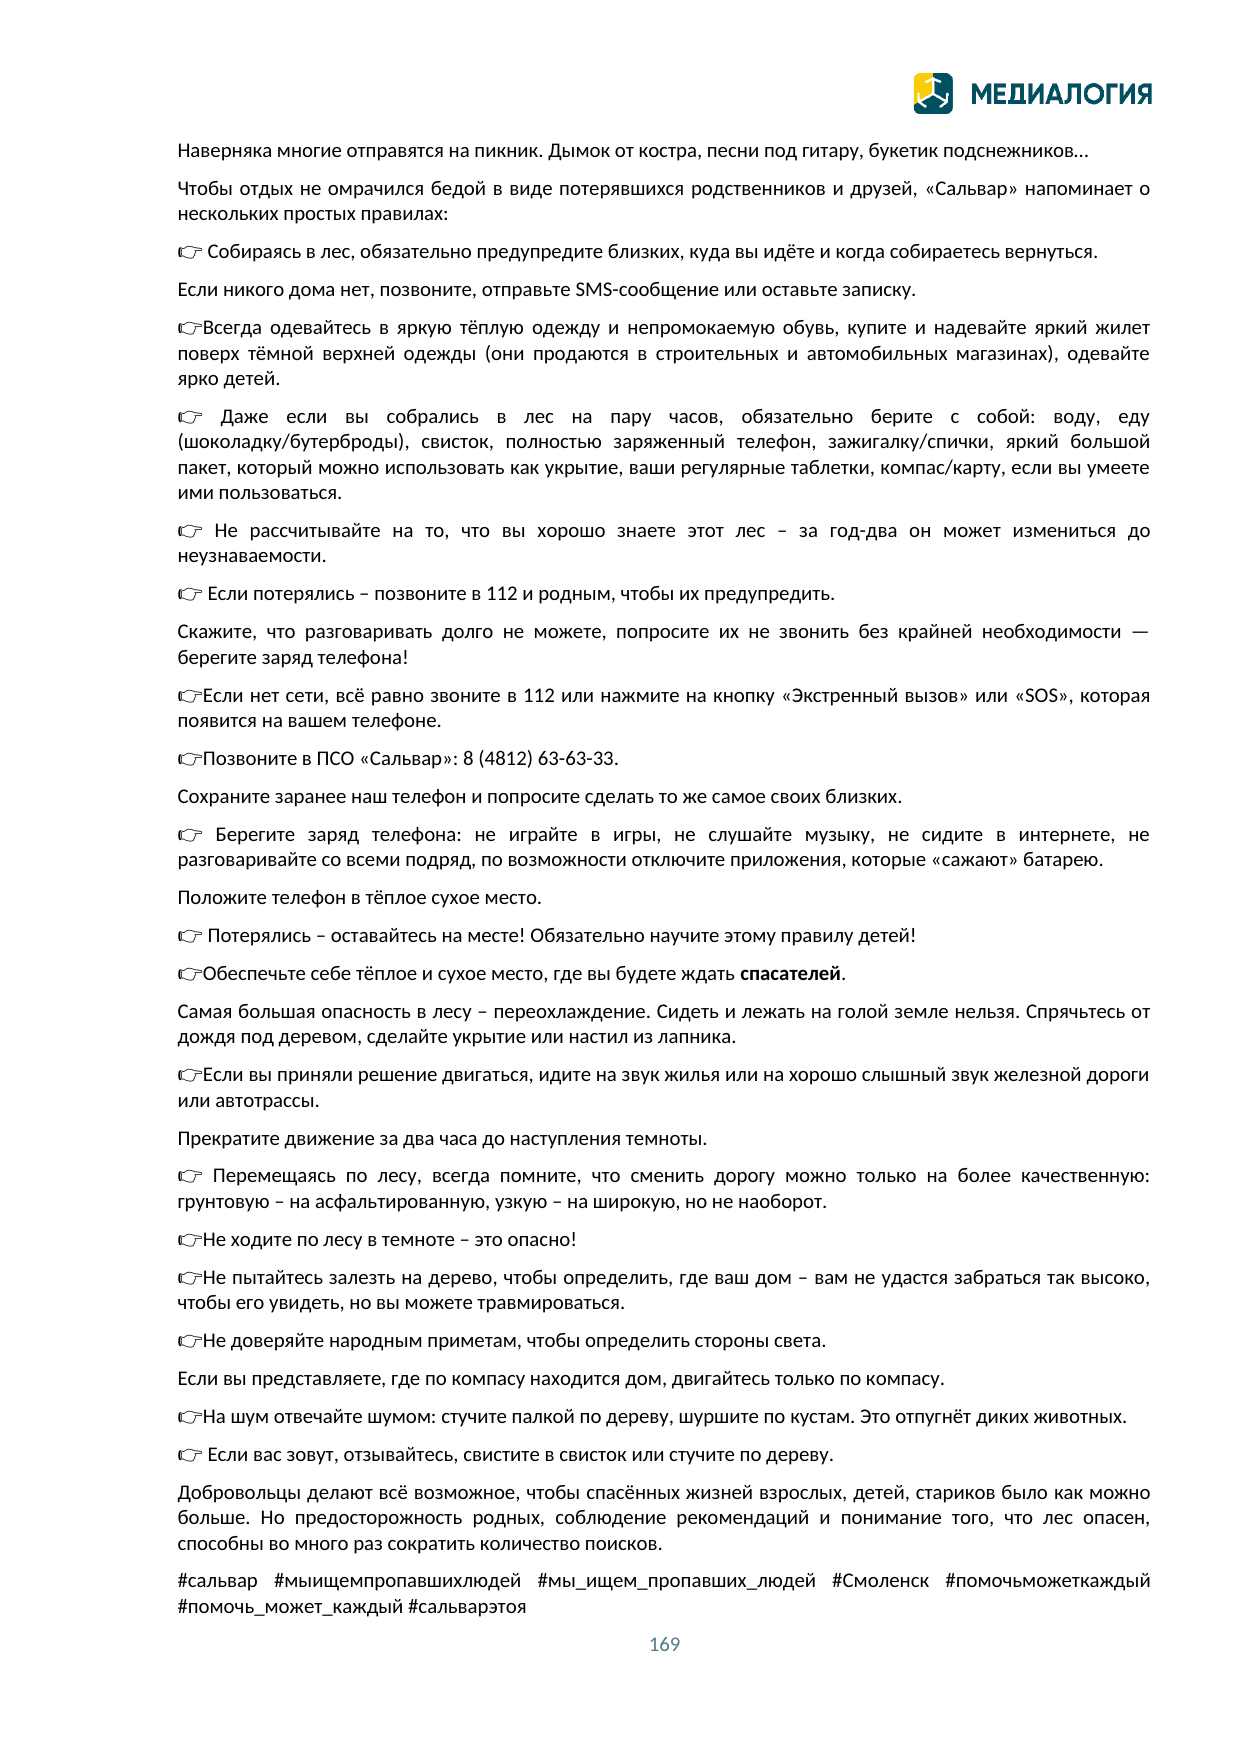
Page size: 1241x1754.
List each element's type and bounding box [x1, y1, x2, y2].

picture [913, 73, 1152, 114]
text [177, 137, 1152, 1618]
